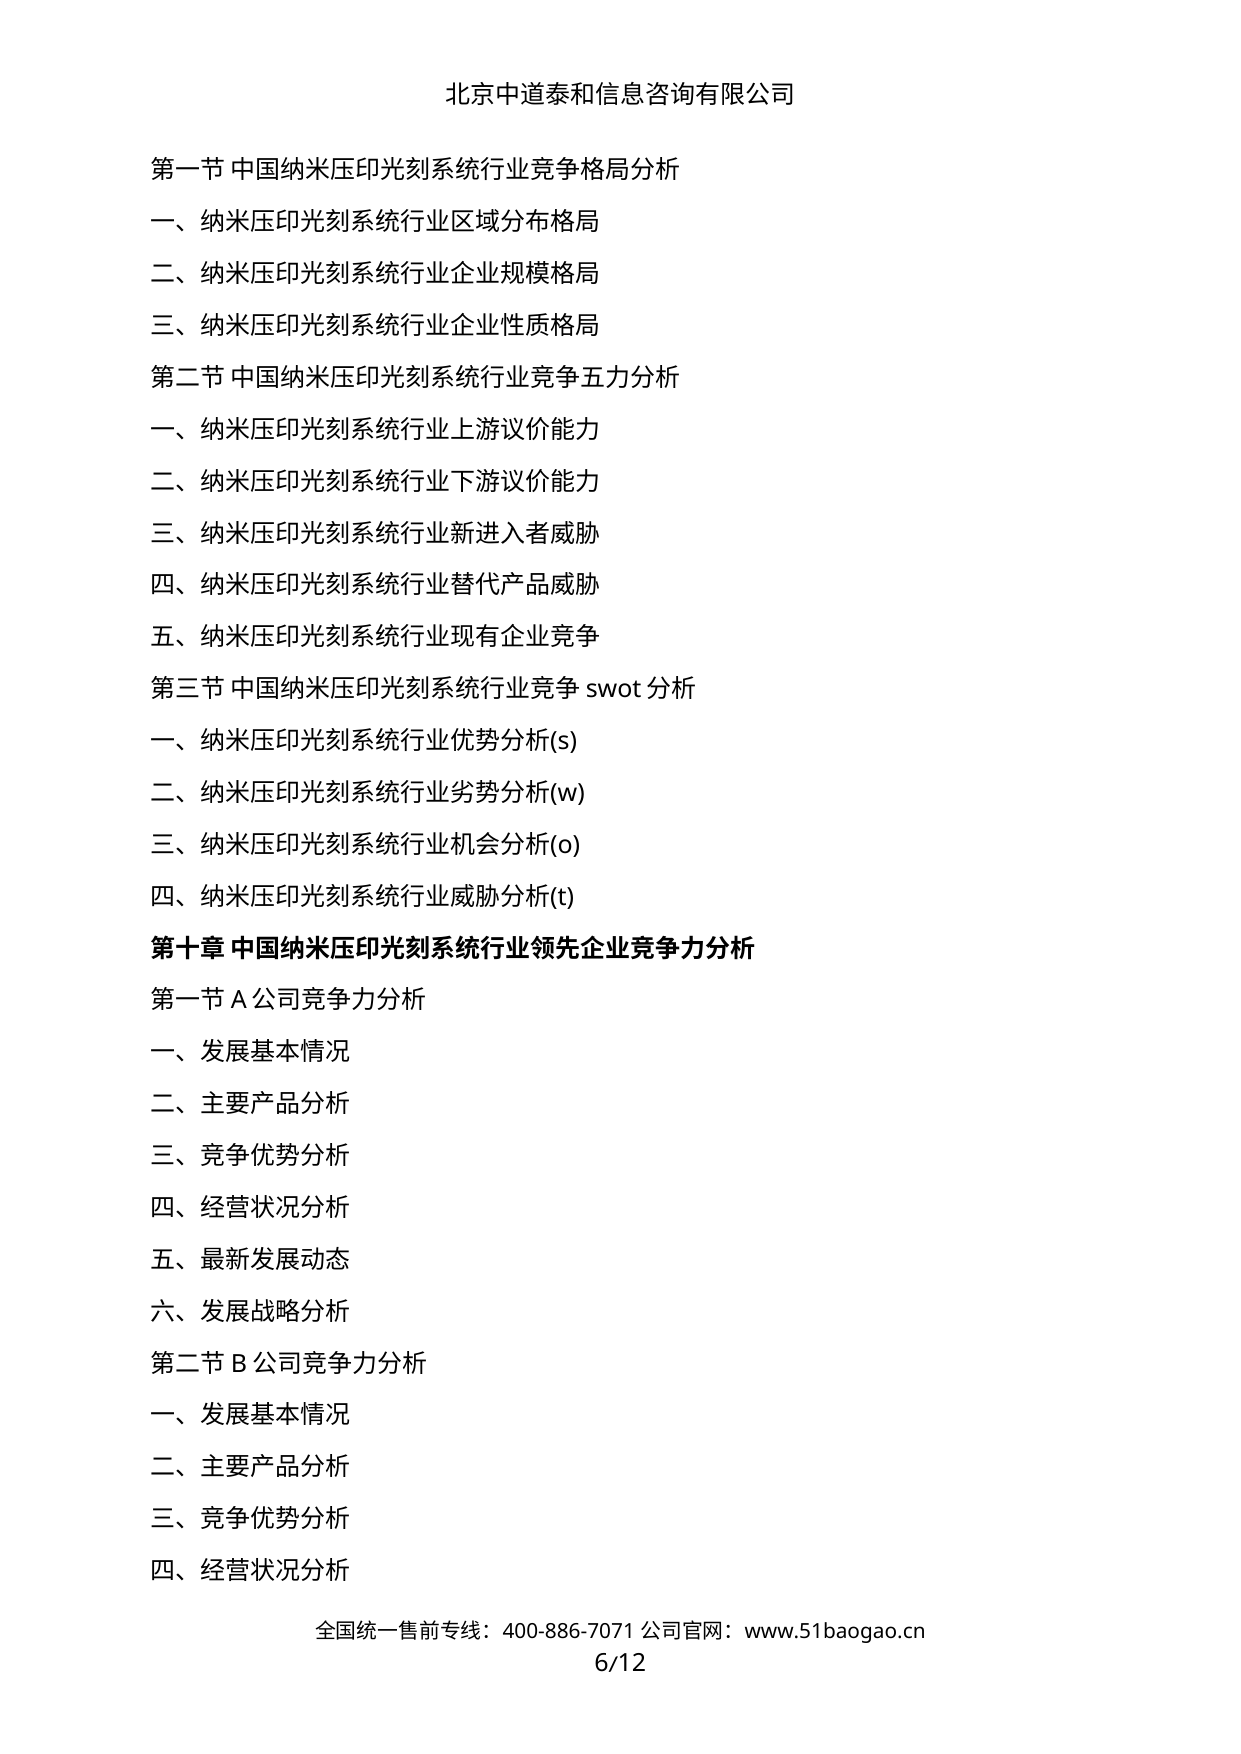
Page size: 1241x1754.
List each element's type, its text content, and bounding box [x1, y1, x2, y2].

text 三、纳米压印光刻系统行业机会分析(o) [150, 824, 1090, 861]
text 五、纳米压印光刻系统行业现有企业竞争 [150, 617, 1090, 653]
text 四、纳米压印光刻系统行业替代产品威胁 [150, 565, 1090, 601]
text 三、竞争优势分析 [150, 1136, 1090, 1172]
text 一、发展基本情况 [150, 1032, 1090, 1068]
text 二、纳米压印光刻系统行业下游议价能力 [150, 461, 1090, 497]
text 第二节 中国纳米压印光刻系统行业竞争五力分析 [150, 357, 1090, 394]
text 一、纳米压印光刻系统行业优势分析(s) [150, 721, 1090, 757]
text 二、主要产品分析 [150, 1447, 1090, 1483]
text 四、经营状况分析 [150, 1551, 1090, 1587]
text 五、最新发展动态 [150, 1239, 1090, 1276]
text 第二节 B公司竞争力分析 [150, 1343, 1090, 1379]
text 二、纳米压印光刻系统行业企业规模格局 [150, 254, 1090, 290]
text 二、主要产品分析 [150, 1084, 1090, 1120]
text 六、发展战略分析 [150, 1291, 1090, 1327]
text 第十章 中国纳米压印光刻系统行业领先企业竞争力分析 [150, 928, 1090, 964]
text 三、纳米压印光刻系统行业新进入者威胁 [150, 513, 1090, 549]
text 四、经营状况分析 [150, 1187, 1090, 1224]
text 四、纳米压印光刻系统行业威胁分析(t) [150, 876, 1090, 912]
text 第一节 A公司竞争力分析 [150, 980, 1090, 1016]
text 三、纳米压印光刻系统行业企业性质格局 [150, 306, 1090, 342]
text 一、纳米压印光刻系统行业区域分布格局 [150, 202, 1090, 238]
text 第三节 中国纳米压印光刻系统行业竞争swot分析 [150, 669, 1090, 705]
text 一、纳米压印光刻系统行业上游议价能力 [150, 409, 1090, 446]
text 三、竞争优势分析 [150, 1499, 1090, 1535]
text 二、纳米压印光刻系统行业劣势分析(w) [150, 772, 1090, 809]
text 一、发展基本情况 [150, 1395, 1090, 1431]
text 第一节 中国纳米压印光刻系统行业竞争格局分析 [150, 150, 1090, 186]
